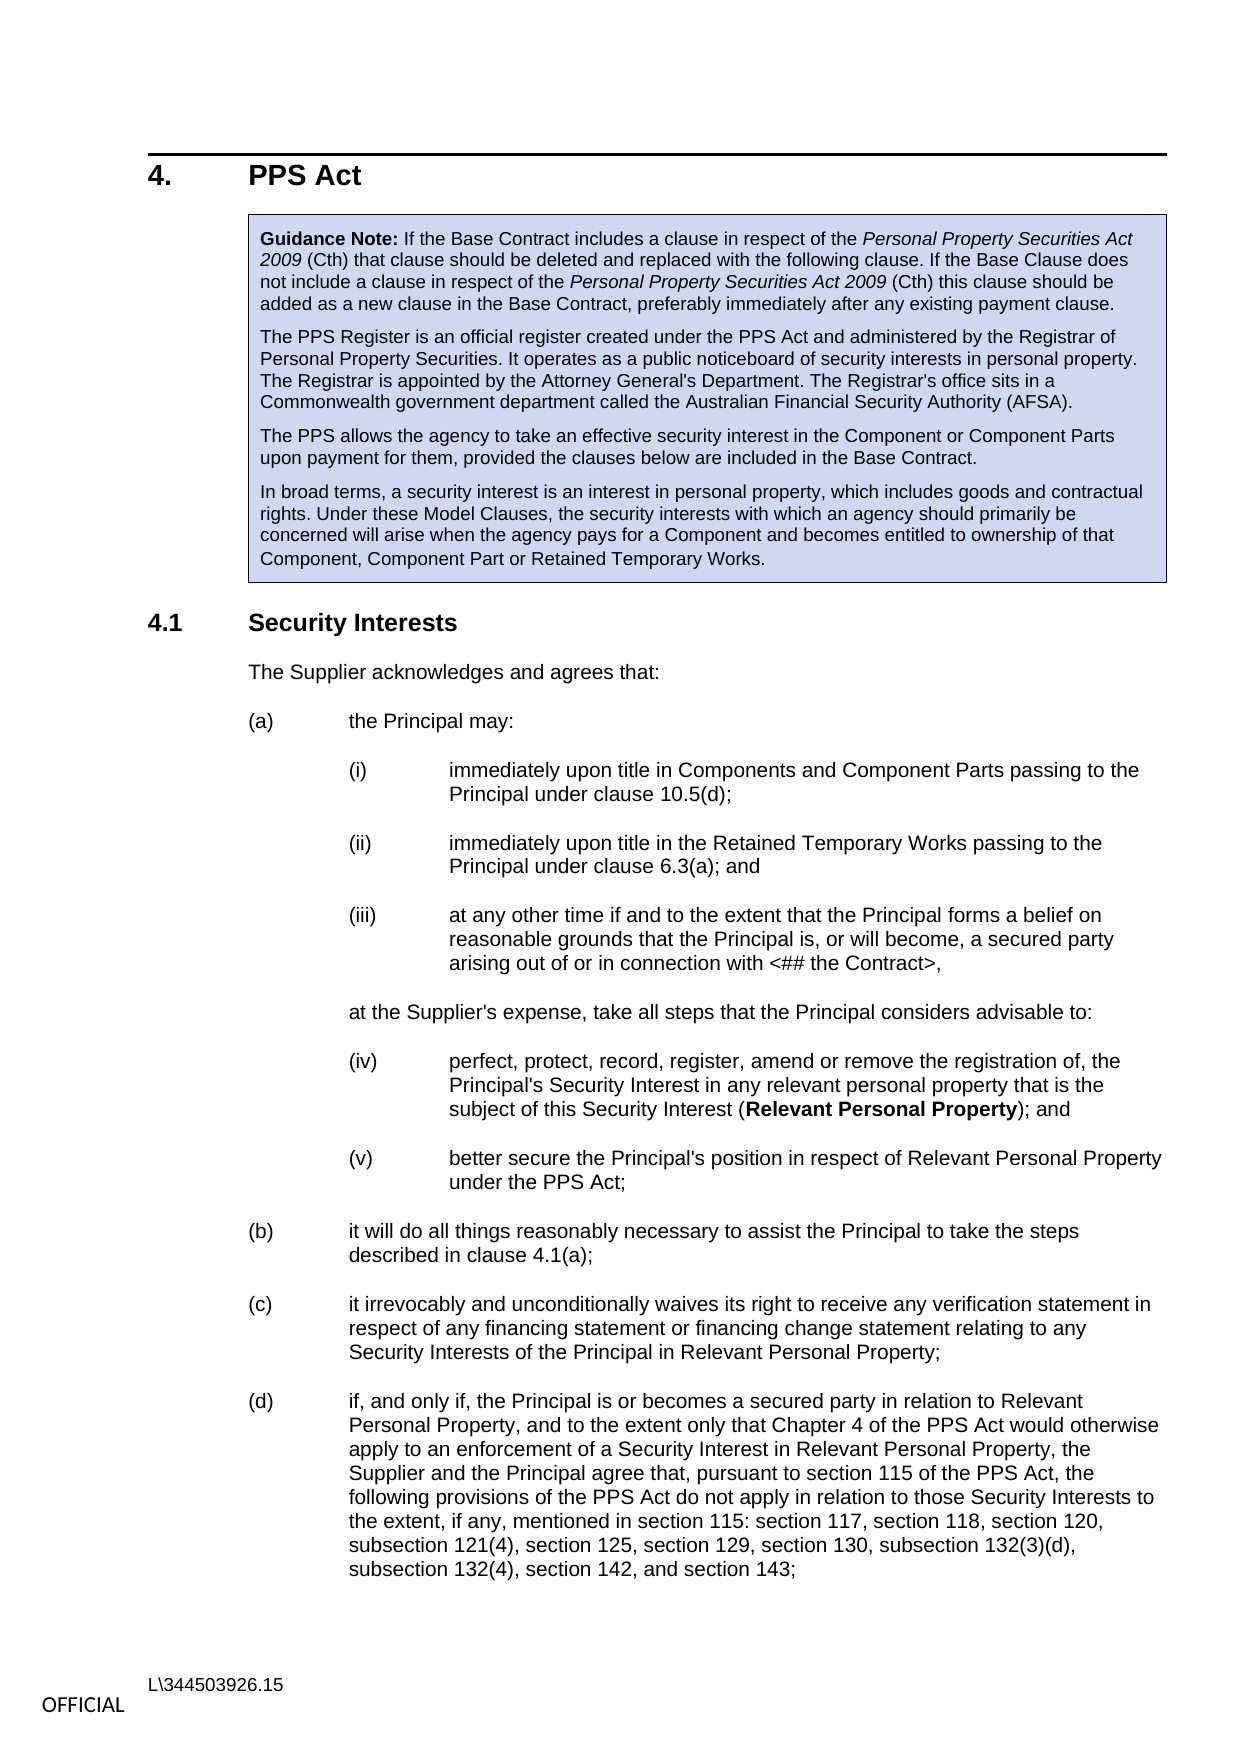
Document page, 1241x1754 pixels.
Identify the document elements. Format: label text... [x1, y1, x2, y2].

subtitle better secure the Principal's position in respect of Relevant Personal Property under the PPS Act; [348, 1146, 1167, 1194]
subtitle if, and only if, the Principal is or becomes a secured party in relation to Relevant Personal Property, and to the extent only that Chapter 4 of the PPS Act would otherwise apply to an enforcement of a Security Interest in Relevant Personal Property, the Supplier and the Principal agree that, pursuant to section 115 of the PPS Act, the following provisions of the PPS Act do not apply in relation to those Security Interests to the extent, if any, mentioned in section 115: section 117, section 118, section 120, subsection 121(4), section 125, section 129, section 130, subsection 132(3)(d), subsection 132(4), section 142, and section 143; [248, 1389, 1167, 1580]
subtitle PPS Act [148, 156, 1167, 191]
subtitle immediately upon title in the Retained Temporary Works passing to the Principal under clause 5.3(a); and [348, 830, 1167, 878]
table_header Guidance Note: If the Base Contract includes a clause in respect of the Personal Property Securities Act 2009 (Cth) that clause should be deleted and replaced with the following clause. If the Base Clause does not include a clause in respect of the Personal Property Securities Act 2009 (Cth) this clause should be added as a new clause in the Base Contract, preferably immediately after any existing payment clause. The PPS Register is an official register created under the PPS Act and administered by the Registrar of Personal Property Securities. It operates as a public noticeboard of security interests in personal property. The Registrar is appointed by the Attorney General's Department. The Registrar's office sits in a Commonwealth government department called the Australian Financial Security Authority (AFSA). The PPS allows the agency to take an effective security interest in the Component or Component Parts upon payment for them, provided the clauses below are included in the Base Contract. In broad terms, a security interest is an interest in personal property, which includes goods and contractual rights. Under these Model Clauses, the security interests with which an agency should primarily be concerned will arise when the agency pays for a Component and becomes entitled to ownership of that Component, Component Part or Retained Temporary Works. [249, 215, 1166, 582]
subtitle at any other time if and to the extent that the Principal forms a belief on reasonable grounds that the Principal is, or will become, a secured party arising out of or in connection with <## the Contract>, [348, 903, 1167, 975]
subtitle Security Interests [148, 608, 1167, 637]
subtitle it irrevocably and unconditionally waives its right to receive any verification statement in respect of any financing statement or financing change statement relating to any Security Interests of the Principal in Relevant Personal Property; [248, 1292, 1167, 1364]
subtitle the Principal may: [248, 708, 1167, 732]
subtitle at the Supplier's expense, take all steps that the Principal considers advisable to: [348, 1000, 1167, 1024]
text The Supplier acknowledges and agrees that: [248, 659, 1167, 683]
subtitle it will do all things reasonably necessary to assist the Principal to take the steps described in clause 3.1(a); [248, 1219, 1167, 1267]
subtitle perfect, protect, record, register, amend or remove the registration of, the Principal's Security Interest in any relevant personal property that is the subject of this Security Interest (Relevant Personal Property); and [348, 1049, 1167, 1121]
subtitle immediately upon title in Components and Component Parts passing to the Principal under clause 9.5(d); [348, 757, 1167, 805]
